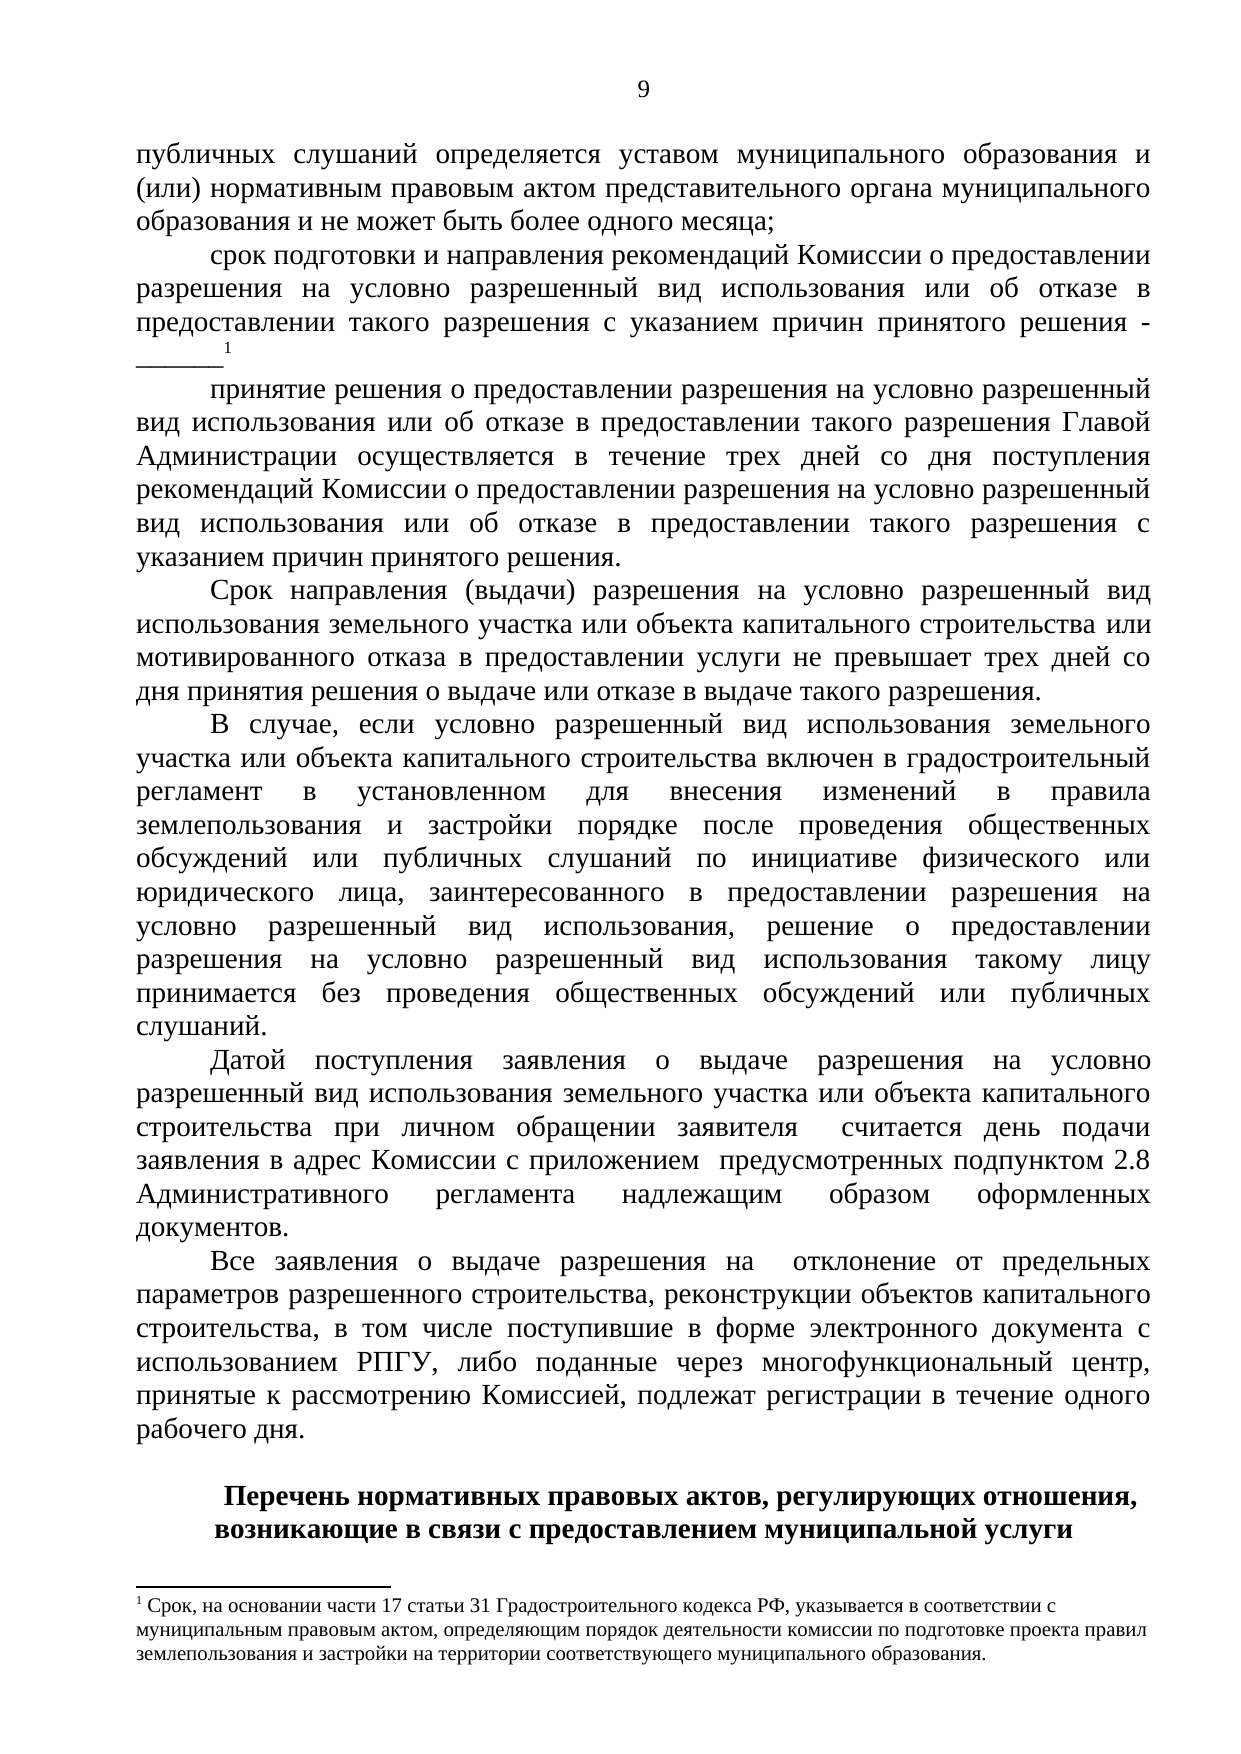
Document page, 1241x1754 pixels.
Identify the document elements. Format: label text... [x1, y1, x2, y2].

text Срок направления (выдачи) разрешения на условно разрешенный вид использования земельного участка или объекта капитального строительства или мотивированного отказа в предоставлении услуги не превышает трех дней со дня принятия решения о выдаче или отказе в выдаче такого разрешения. [136, 572, 1152, 706]
text Перечень нормативных правовых актов, регулирующих отношения, возникающие в связи с предоставлением муниципальной услуги [136, 1478, 1152, 1545]
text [136, 136, 1152, 237]
text В случае, если условно разрешенный вид использования земельного участка или объекта капитального строительства включен в градостроительный регламент в установленном для внесения изменений в правила землепользования и застройки порядке после проведения общественных обсуждений или публичных слушаний по инициативе физического или юридического лица, заинтересованного в предоставлении разрешения на условно разрешенный вид использования, решение о предоставлении разрешения на условно разрешенный вид использования такому лицу принимается без проведения общественных обсуждений или публичных слушаний. [136, 706, 1152, 1042]
text Все заявления о выдаче разрешения на отклонение от предельных параметров разрешенного строительства, реконструкции объектов капитального строительства, в том числе поступившие в форме электронного документа с использованием РПГУ, либо поданные через многофункциональный центр, принятые к рассмотрению Комиссией, подлежат регистрации в течение одного рабочего дня. [136, 1243, 1152, 1444]
text принятие решения о предоставлении разрешения на условно разрешенный вид использования или об отказе в предоставлении такого разрешения Главой Администрации осуществляется в течение трех дней со дня поступления рекомендаций Комиссии о предоставлении разрешения на условно разрешенный вид использования или об отказе в предоставлении такого разрешения с указанием причин принятого решения. [136, 371, 1152, 572]
text срок подготовки и направления рекомендаций Комиссии о предоставлении разрешения на условно разрешенный вид использования или об отказе в предоставлении такого разрешения с указанием причин принятого решения - ______ [136, 237, 1152, 371]
text Датой поступления заявления о выдаче разрешения на условно разрешенный вид использования земельного участка или объекта капитального строительства при личном обращении заявителя считается день подачи заявления в адрес Комиссии с приложением предусмотренных подпунктом 2.8 Административного регламента надлежащим образом оформленных документов. [136, 1042, 1152, 1243]
